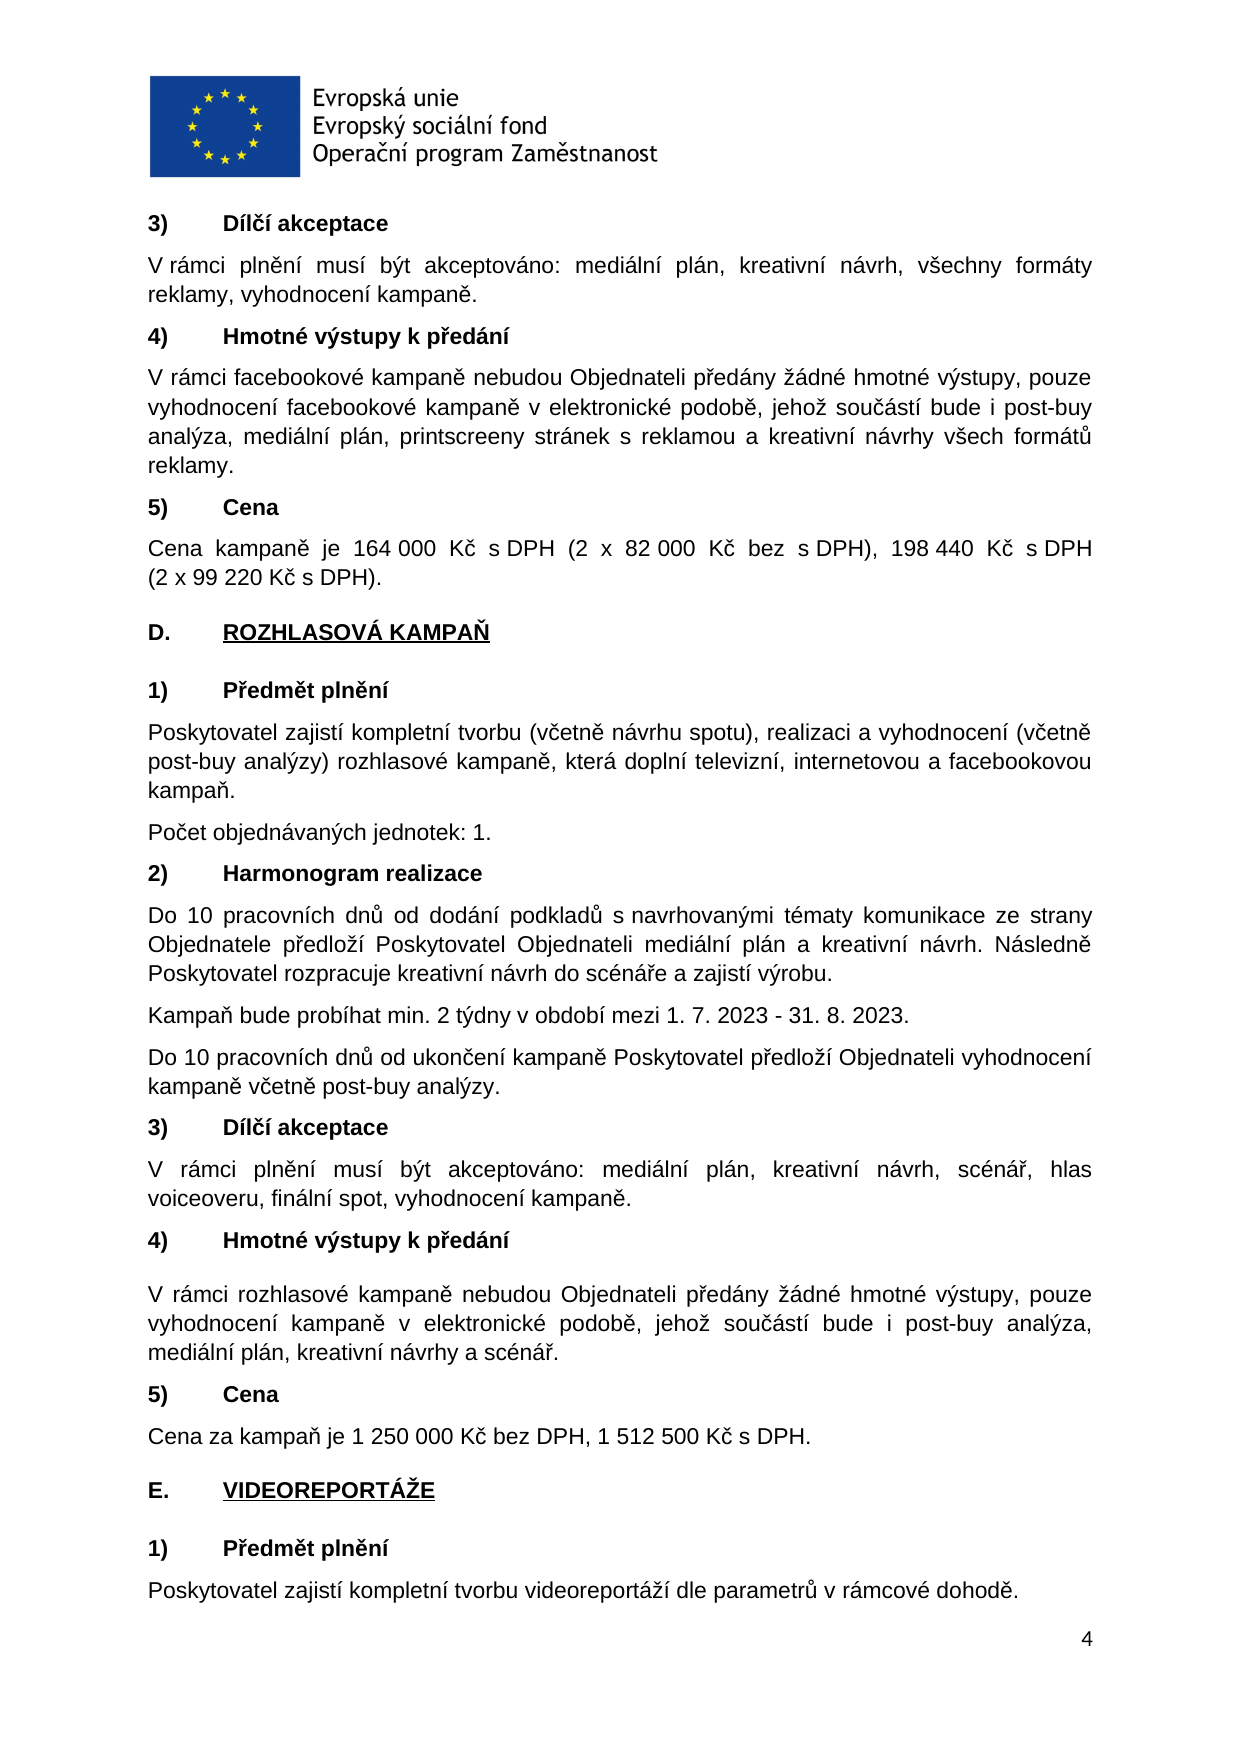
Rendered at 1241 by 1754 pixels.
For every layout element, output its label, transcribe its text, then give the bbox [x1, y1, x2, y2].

list VIDEOREPORTÁŽE [148, 1474, 1092, 1503]
list Cena [148, 1378, 1092, 1407]
text V rámci plnění musí být akceptováno: mediální plán, kreativní návrh, scénář, hlas voiceoveru, finální spot, vyhodnocení kampaně. [148, 1153, 1092, 1212]
list Hmotné výstupy k předání [148, 1224, 1092, 1253]
list Předmět plnění [148, 674, 1092, 703]
text Poskytovatel zajistí kompletní tvorbu videoreportáží dle parametrů v rámcové dohodě. [148, 1574, 1092, 1603]
list Dílčí akceptace [148, 207, 1092, 237]
list Harmonogram realizace [148, 857, 1092, 887]
text V rámci rozhlasové kampaně nebudou Objednateli předány žádné hmotné výstupy, pouze vyhodnocení kampaně v elektronické podobě, jehož součástí bude i post-buy analýza, mediální plán, kreativní návrhy a scénář. [148, 1278, 1092, 1366]
text Poskytovatel zajistí kompletní tvorbu (včetně návrhu spotu), realizaci a vyhodnocení (včetně post-buy analýzy) rozhlasové kampaně, která doplní televizní, internetovou a facebookovou kampaň. [148, 716, 1092, 803]
text Cena za kampaň je 1 250 000 Kč bez DPH, 1 512 500 Kč s DPH. [148, 1420, 1092, 1449]
text Kampaň bude probíhat min. 2 týdny v období mezi 1. 7. 2023 - 31. 8. 2023. [148, 999, 1092, 1028]
text Cena kampaně je 164 000 Kč s DPH (2 x 82 000 Kč bez s DPH), 198 440 Kč s DPH (2 x 99 220 Kč s DPH). [148, 532, 1092, 591]
list Předmět plnění [148, 1532, 1092, 1562]
picture [147, 73, 658, 180]
list Dílčí akceptace [148, 1112, 1092, 1141]
text V rámci facebookové kampaně nebudou Objednateli předány žádné hmotné výstupy, pouze vyhodnocení facebookové kampaně v elektronické podobě, jehož součástí bude i post-buy analýza, mediální plán, printscreeny stránek s reklamou a kreativní návrhy všech formátů reklamy. [148, 362, 1092, 478]
text V rámci plnění musí být akceptováno: mediální plán, kreativní návrh, všechny formáty reklamy, vyhodnocení kampaně. [148, 249, 1092, 307]
list ROZHLASOVÁ KAMPAŇ [148, 616, 1092, 645]
text Počet objednávaných jednotek: 1. [148, 816, 1092, 845]
list Hmotné výstupy k předání [148, 320, 1092, 349]
text Do 10 pracovních dnů od dodání podkladů s navrhovanými tématy komunikace ze strany Objednatele předloží Poskytovatel Objednateli mediální plán a kreativní návrh. Následně Poskytovatel rozpracuje kreativní návrh do scénáře a zajistí výrobu. [148, 899, 1092, 987]
text Do 10 pracovních dnů od ukončení kampaně Poskytovatel předloží Objednateli vyhodnocení kampaně včetně post-buy analýzy. [148, 1041, 1092, 1099]
list Cena [148, 491, 1092, 520]
